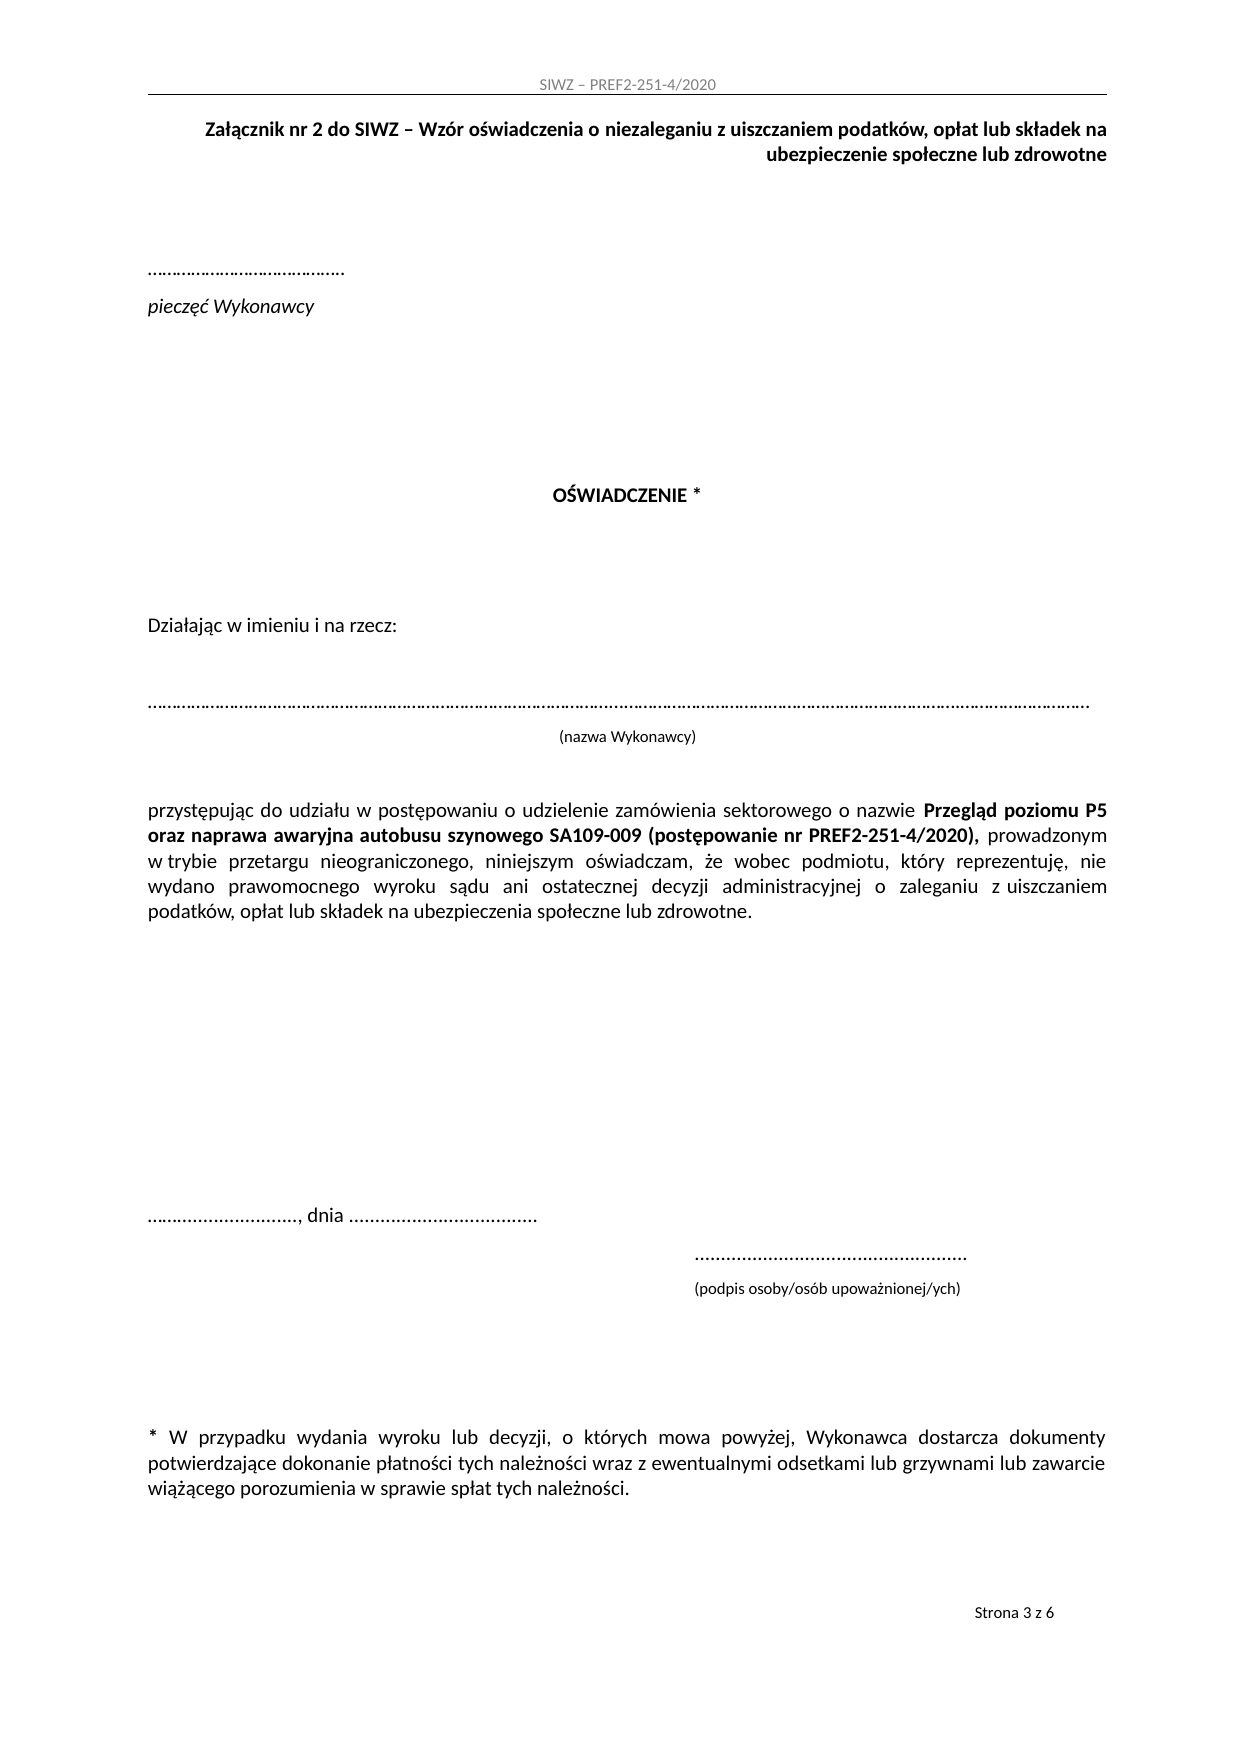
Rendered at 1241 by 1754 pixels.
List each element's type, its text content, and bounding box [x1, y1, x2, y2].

text (podpis osoby/osób upoważnionej/ych) [694, 1278, 1107, 1298]
text OŚWIADCZENIE * [148, 483, 1107, 562]
text * W przypadku wydania wyroku lub decyzji, o których mowa powyżej, Wykonawca dostarcza dokumenty potwierdzające dokonanie płatności tych należności wraz z ewentualnymi odsetkami lub grzywnami lub zawarcie wiążącego porozumienia w sprawie spłat tych należności. [148, 1424, 1107, 1501]
text ……......................., dnia .................................... [148, 1202, 1107, 1227]
text pieczęć Wykonawcy [148, 293, 1107, 318]
text ……………………………………………………………………………………...…………………………………………………………….……………………… [148, 688, 1107, 714]
text Działając w imieniu i na rzecz: [148, 613, 1107, 638]
text .................................................... [694, 1240, 1107, 1265]
text Załącznik nr 2 do SIWZ – Wzór oświadczenia o niezaleganiu z uiszczaniem podatków, opłat lub składek na ubezpieczenie społeczne lub zdrowotne [148, 116, 1107, 167]
text ………………………………….. [148, 255, 1107, 281]
text przystępując do udziału w postępowaniu o udzielenie zamówienia sektorowego o nazwie Przegląd poziomu P5 oraz naprawa awaryjna autobusu szynowego SA109-009 (postępowanie nr PREF2-251-4/2020), prowadzonym w trybie przetargu nieograniczonego, niniejszym oświadczam, że wobec podmiotu, który reprezentuję, nie wydano prawomocnego wyroku sądu ani ostatecznej decyzji administracyjnej o zaleganiu z uiszczaniem podatków, opłat lub składek na ubezpieczenia społeczne lub zdrowotne. [148, 797, 1107, 924]
text (nazwa Wykonawcy) [148, 726, 1107, 747]
